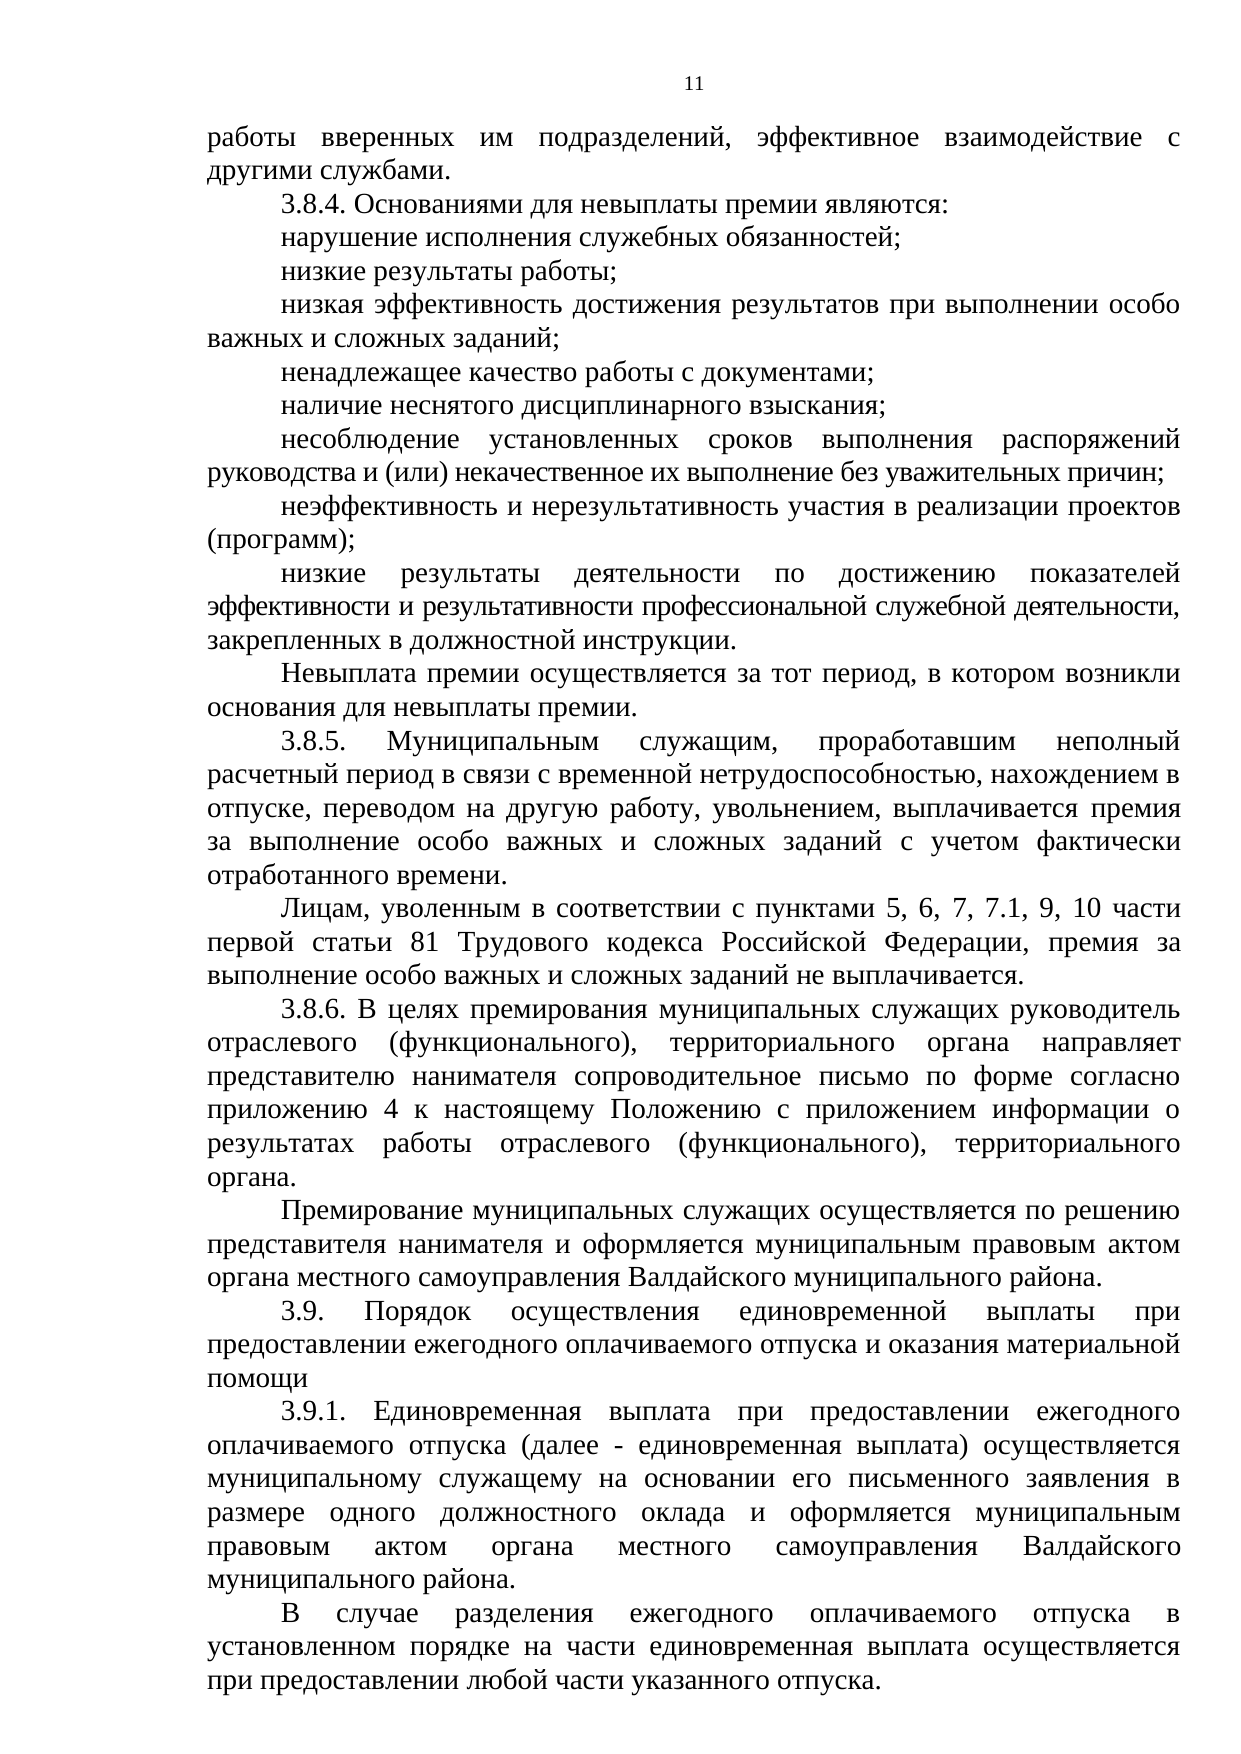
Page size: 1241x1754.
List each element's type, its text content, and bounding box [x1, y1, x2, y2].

text Премирование муниципальных служащих осуществляется по решению представителя нанимателя и оформляется муниципальным правовым актом органа местного самоуправления Валдайского муниципального района. [207, 1192, 1181, 1293]
text несоблюдение установленных сроков выполнения распоряжений руководства и (или) некачественное их выполнение без уважительных причин; [207, 421, 1181, 488]
text 3.9.1. Единовременная выплата при предоставлении ежегодного оплачиваемого отпуска (далее - единовременная выплата) осуществляется муниципальному служащему на основании его письменного заявления в размере одного должностного оклада и оформляется муниципальным правовым актом органа местного самоуправления Валдайского муниципального района. [207, 1393, 1181, 1595]
text низкие результаты работы; [207, 253, 1181, 287]
title 3.9. Порядок осуществления единовременной выплаты при предоставлении ежегодного оплачиваемого отпуска и оказания материальной помощи [207, 1293, 1181, 1393]
text Невыплата премии осуществляется за тот период, в котором возникли основания для невыплаты премии. [207, 656, 1181, 723]
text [207, 119, 1181, 186]
text В случае разделения ежегодного оплачиваемого отпуска в установленном порядке на части единовременная выплата осуществляется при предоставлении любой части указанного отпуска. [207, 1595, 1181, 1695]
text неэффективность и нерезультативность участия в реализации проектов (программ); [207, 488, 1181, 555]
text 3.8.6. В целях премирования муниципальных служащих руководитель отраслевого (функционального), территориального органа направляет представителю нанимателя сопроводительное письмо по форме согласно приложению 4 к настоящему Положению с приложением информации о результатах работы отраслевого (функционального), территориального органа. [207, 991, 1181, 1192]
text низкие результаты деятельности по достижению показателей эффективности и результативности профессиональной служебной деятельности, закрепленных в должностной инструкции. [207, 555, 1181, 656]
text 3.8.4. Основаниями для невыплаты премии являются: [207, 186, 1181, 219]
text ненадлежащее качество работы с документами; [207, 354, 1181, 387]
text нарушение исполнения служебных обязанностей; [207, 219, 1181, 253]
text Лицам, уволенным в соответствии с пунктами 5, 6, 7, 7.1, 9, 10 части первой статьи 81 Трудового кодекса Российской Федерации, премия за выполнение особо важных и сложных заданий не выплачивается. [207, 890, 1181, 991]
text 3.8.5. Муниципальным служащим, проработавшим неполный расчетный период в связи с временной нетрудоспособностью, нахождением в отпуске, переводом на другую работу, увольнением, выплачивается премия за выполнение особо важных и сложных заданий с учетом фактически отработанного времени. [207, 723, 1181, 890]
text низкая эффективность достижения результатов при выполнении особо важных и сложных заданий; [207, 287, 1181, 354]
text наличие неснятого дисциплинарного взыскания; [207, 387, 1181, 421]
